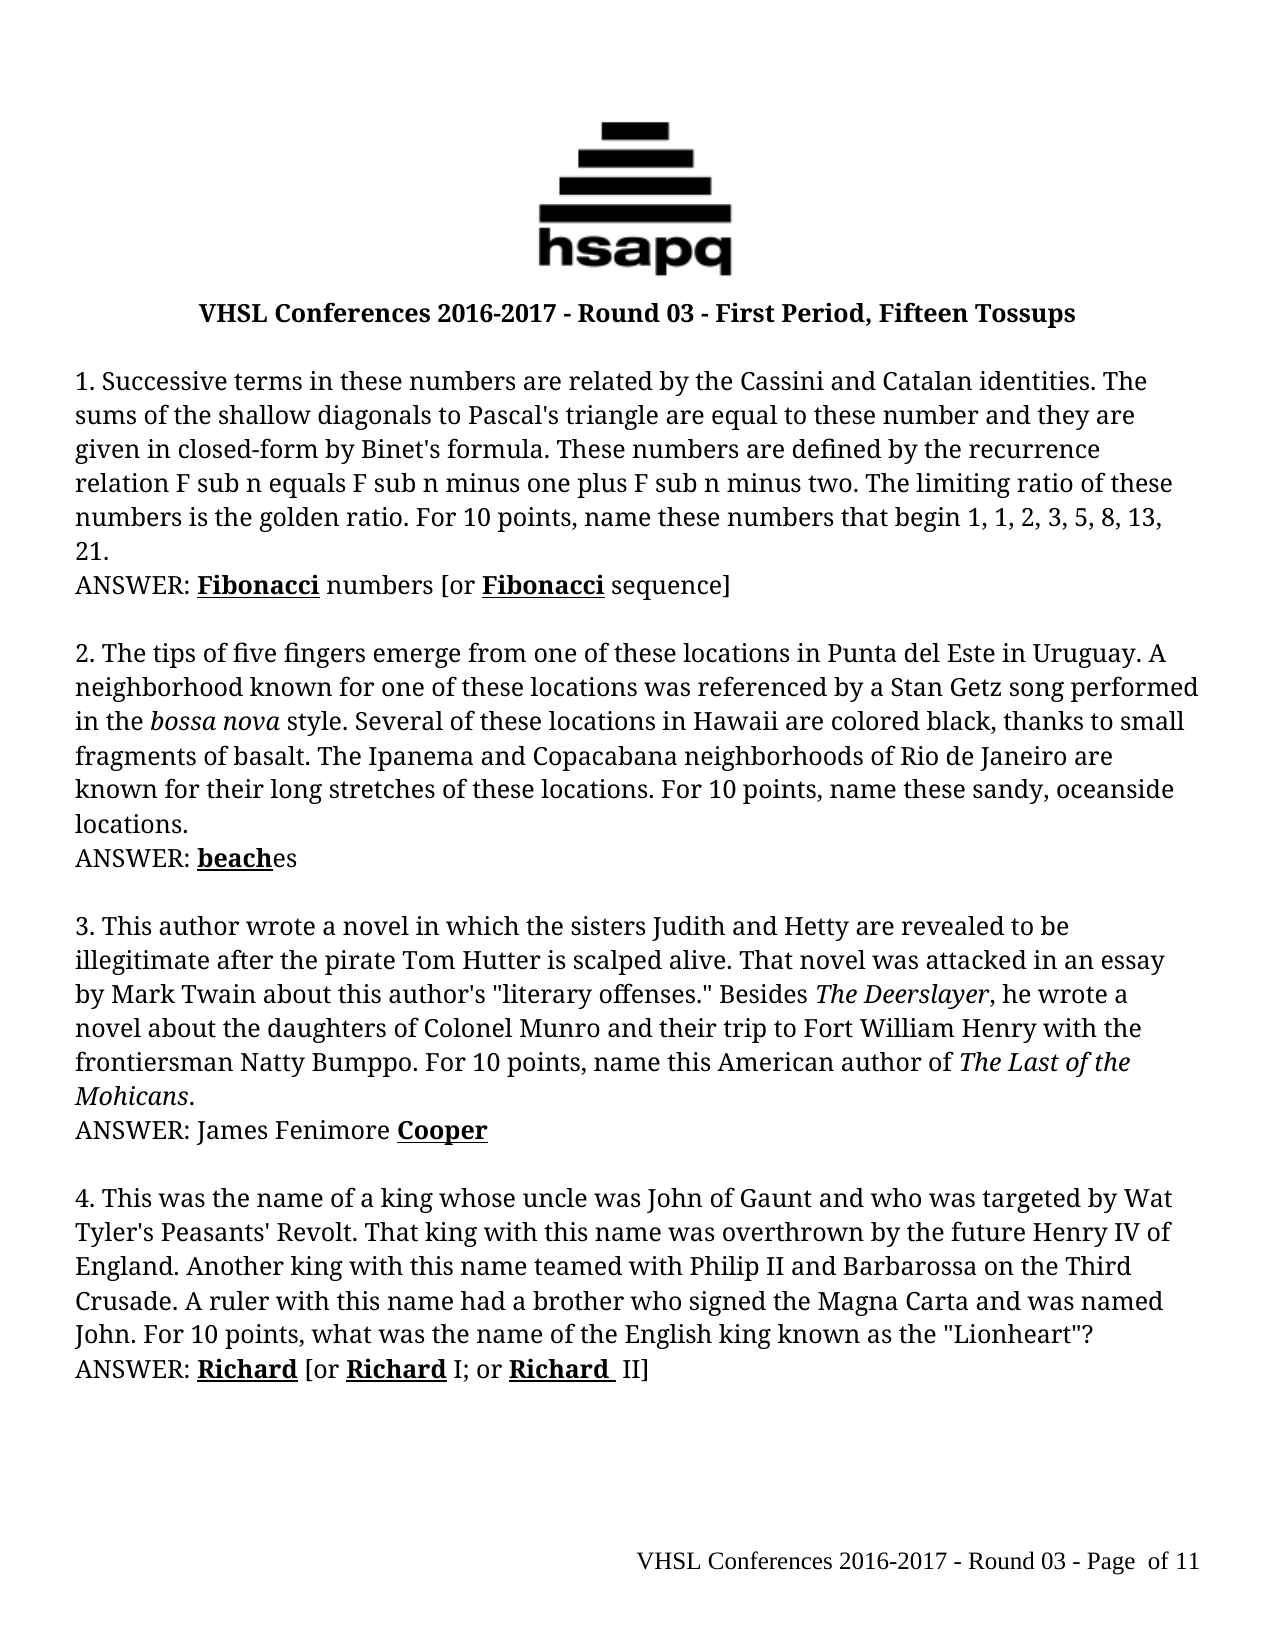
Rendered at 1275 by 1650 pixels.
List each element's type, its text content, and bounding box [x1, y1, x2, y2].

text 1. Successive terms in these numbers are related by the Cassini and Catalan identities. The sums of the shallow diagonals to Pascal's triangle are equal to these number and they are given in closed-form by Binet's formula. These numbers are defined by the recurrence relation F sub n equals F sub n minus one plus F sub n minus two. The limiting ratio of these numbers is the golden ratio. For 10 points, name these numbers that begin 1, 1, 2, 3, 5, 8, 13, 21. ANSWER: Fibonacci numbers [or Fibonacci sequence] [75, 363, 1200, 602]
text 2. The tips of five fingers emerge from one of these locations in Punta del Este in Uruguay. A neighborhood known for one of these locations was referenced by a Stan Getz song performed in the bossa nova style. Several of these locations in Hawaii are colored black, thanks to small fragments of basalt. The Ipanema and Copacabana neighborhoods of Rio de Janeiro are known for their long stretches of these locations. For 10 points, name these sandy, oceanside locations. ANSWER: beaches [75, 636, 1200, 874]
picture [486, 102, 789, 296]
text 4. This was the name of a king whose uncle was John of Gaunt and who was targeted by Wat Tyler's Peasants' Revolt. That king with this name was overthrown by the future Henry IV of England. Another king with this name teamed with Philip II and Barbarossa on the Third Crusade. A ruler with this name had a brother who signed the Magna Carta and was named John. For 10 points, what was the name of the English king known as the "Lionheart"? ANSWER: Richard [or Richard I; or Richard II] [75, 1181, 1200, 1385]
text VHSL Conferences 2016-2017 - Round 03 - First Period, Fifteen Tossups [75, 103, 1200, 329]
text 3. This author wrote a novel in which the sisters Judith and Hetty are revealed to be illegitimate after the pirate Tom Hutter is scalped alive. That novel was attacked in an essay by Mark Twain about this author's "literary offenses." Besides The Deerslayer, he wrote a novel about the daughters of Colonel Munro and their trip to Fort William Henry with the frontiersman Natty Bumppo. For 10 points, name this American author of The Last of the Mohicans. ANSWER: James Fenimore Cooper [75, 908, 1200, 1147]
